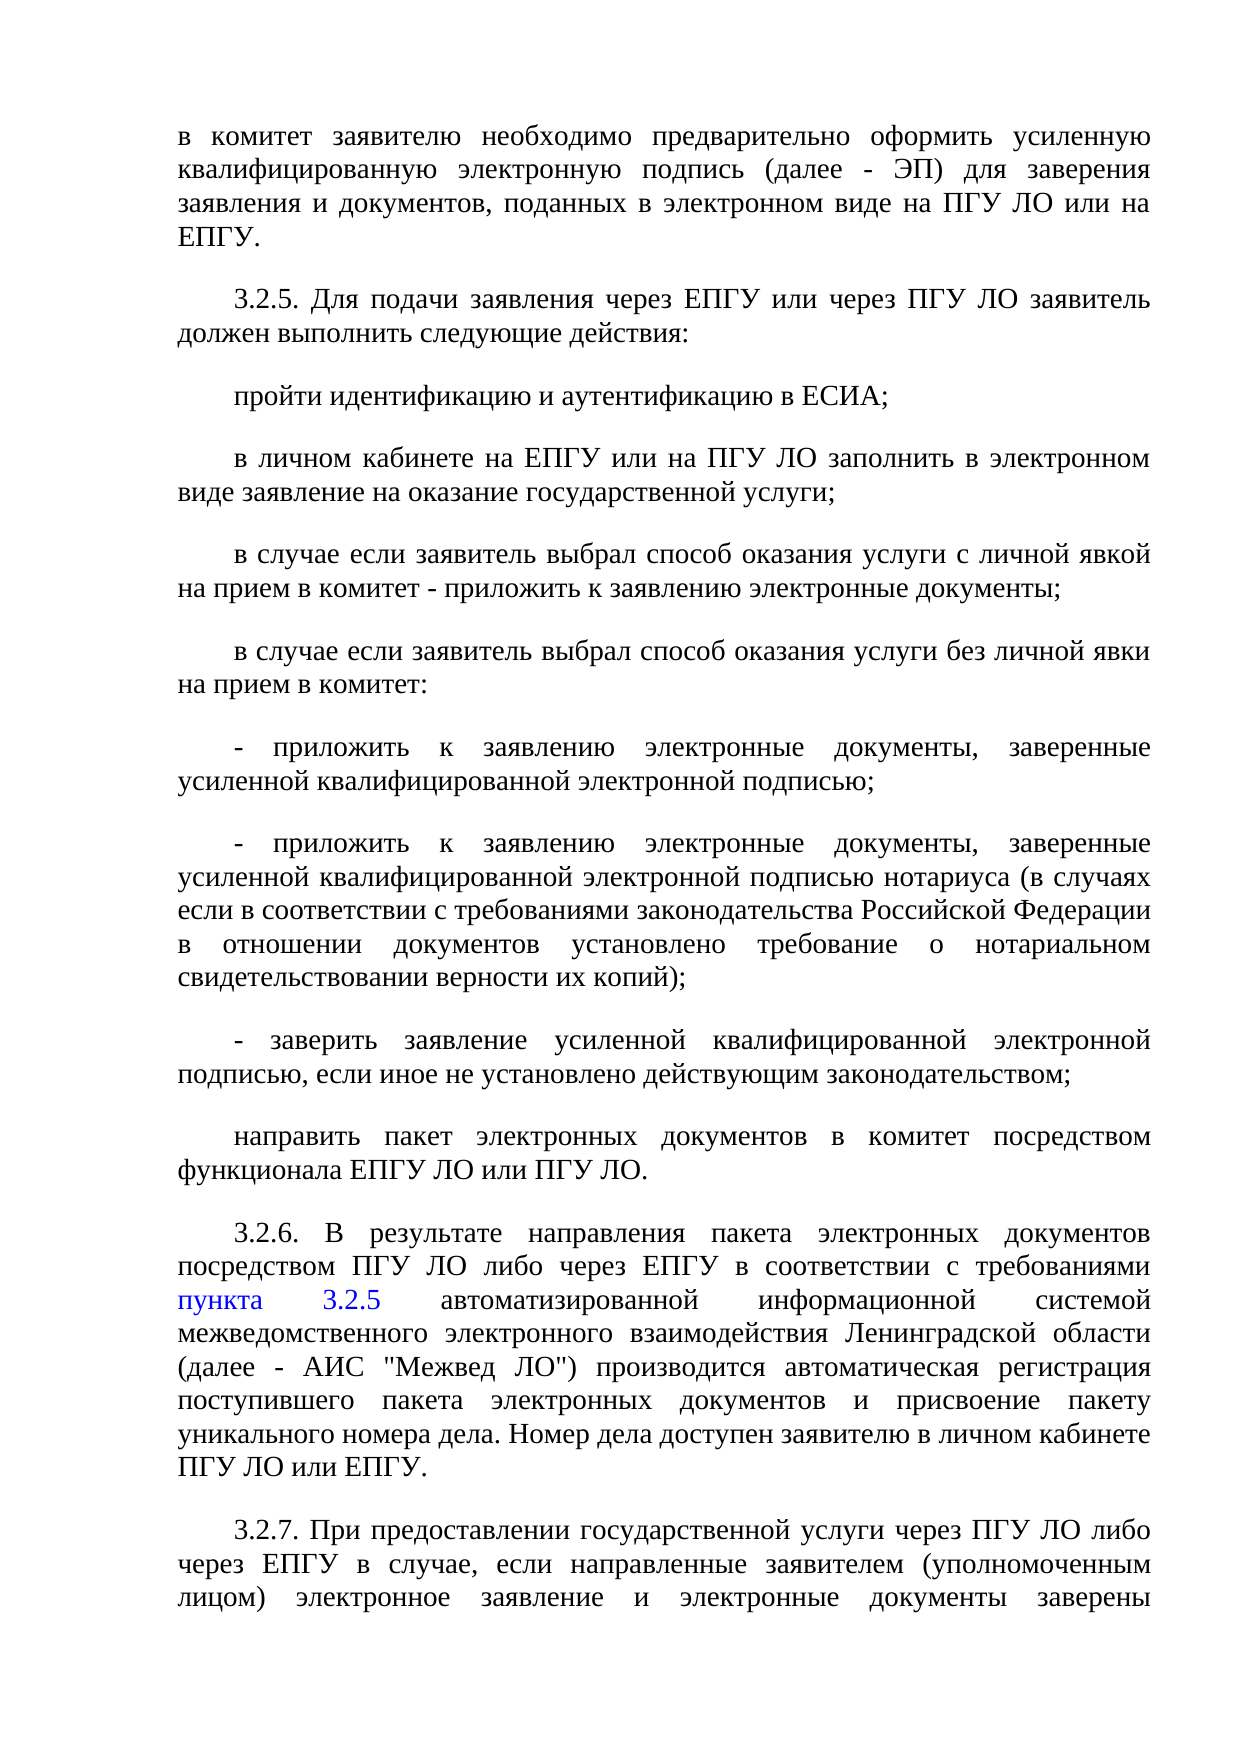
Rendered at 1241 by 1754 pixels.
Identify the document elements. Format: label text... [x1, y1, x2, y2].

text в случае если заявитель выбрал способ оказания услуги с личной явкой на прием в комитет - приложить к заявлению электронные документы; [177, 537, 1152, 604]
text - приложить к заявлению электронные документы, заверенные усиленной квалифицированной электронной подписью нотариуса (в случаях если в соответствии с требованиями законодательства Российской Федерации в отношении документов установлено требование о нотариальном свидетельствовании верности их копий); [177, 825, 1152, 993]
text направить пакет электронных документов в комитет посредством функционала ЕПГУ ЛО или ПГУ ЛО. [177, 1118, 1152, 1186]
text в случае если заявитель выбрал способ оказания услуги без личной явки на прием в комитет: [177, 633, 1152, 700]
text в личном кабинете на ЕПГУ или на ПГУ ЛО заполнить в электронном виде заявление на оказание государственной услуги; [177, 440, 1152, 507]
text 3.2.5. Для подачи заявления через ЕПГУ или через ПГУ ЛО заявитель должен выполнить следующие действия: [177, 281, 1152, 348]
text - приложить к заявлению электронные документы, заверенные усиленной квалифицированной электронной подписью; [177, 729, 1152, 796]
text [177, 1512, 1152, 1613]
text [177, 118, 1152, 252]
text пройти идентификацию и аутентификацию в ЕСИА; [177, 378, 1152, 411]
text - заверить заявление усиленной квалифицированной электронной подписью, если иное не установлено действующим законодательством; [177, 1022, 1152, 1089]
text 3.2.6. В результате направления пакета электронных документов посредством ПГУ ЛО либо через ЕПГУ в соответствии с требованиями пункта 3.2.5 автоматизированной информационной системой межведомственного электронного взаимодействия Ленинградской области (далее - АИС "Межвед ЛО") производится автоматическая регистрация поступившего пакета электронных документов и присвоение пакету уникального номера дела. Номер дела доступен заявителю в личном кабинете ПГУ ЛО или ЕПГУ. [177, 1215, 1152, 1483]
